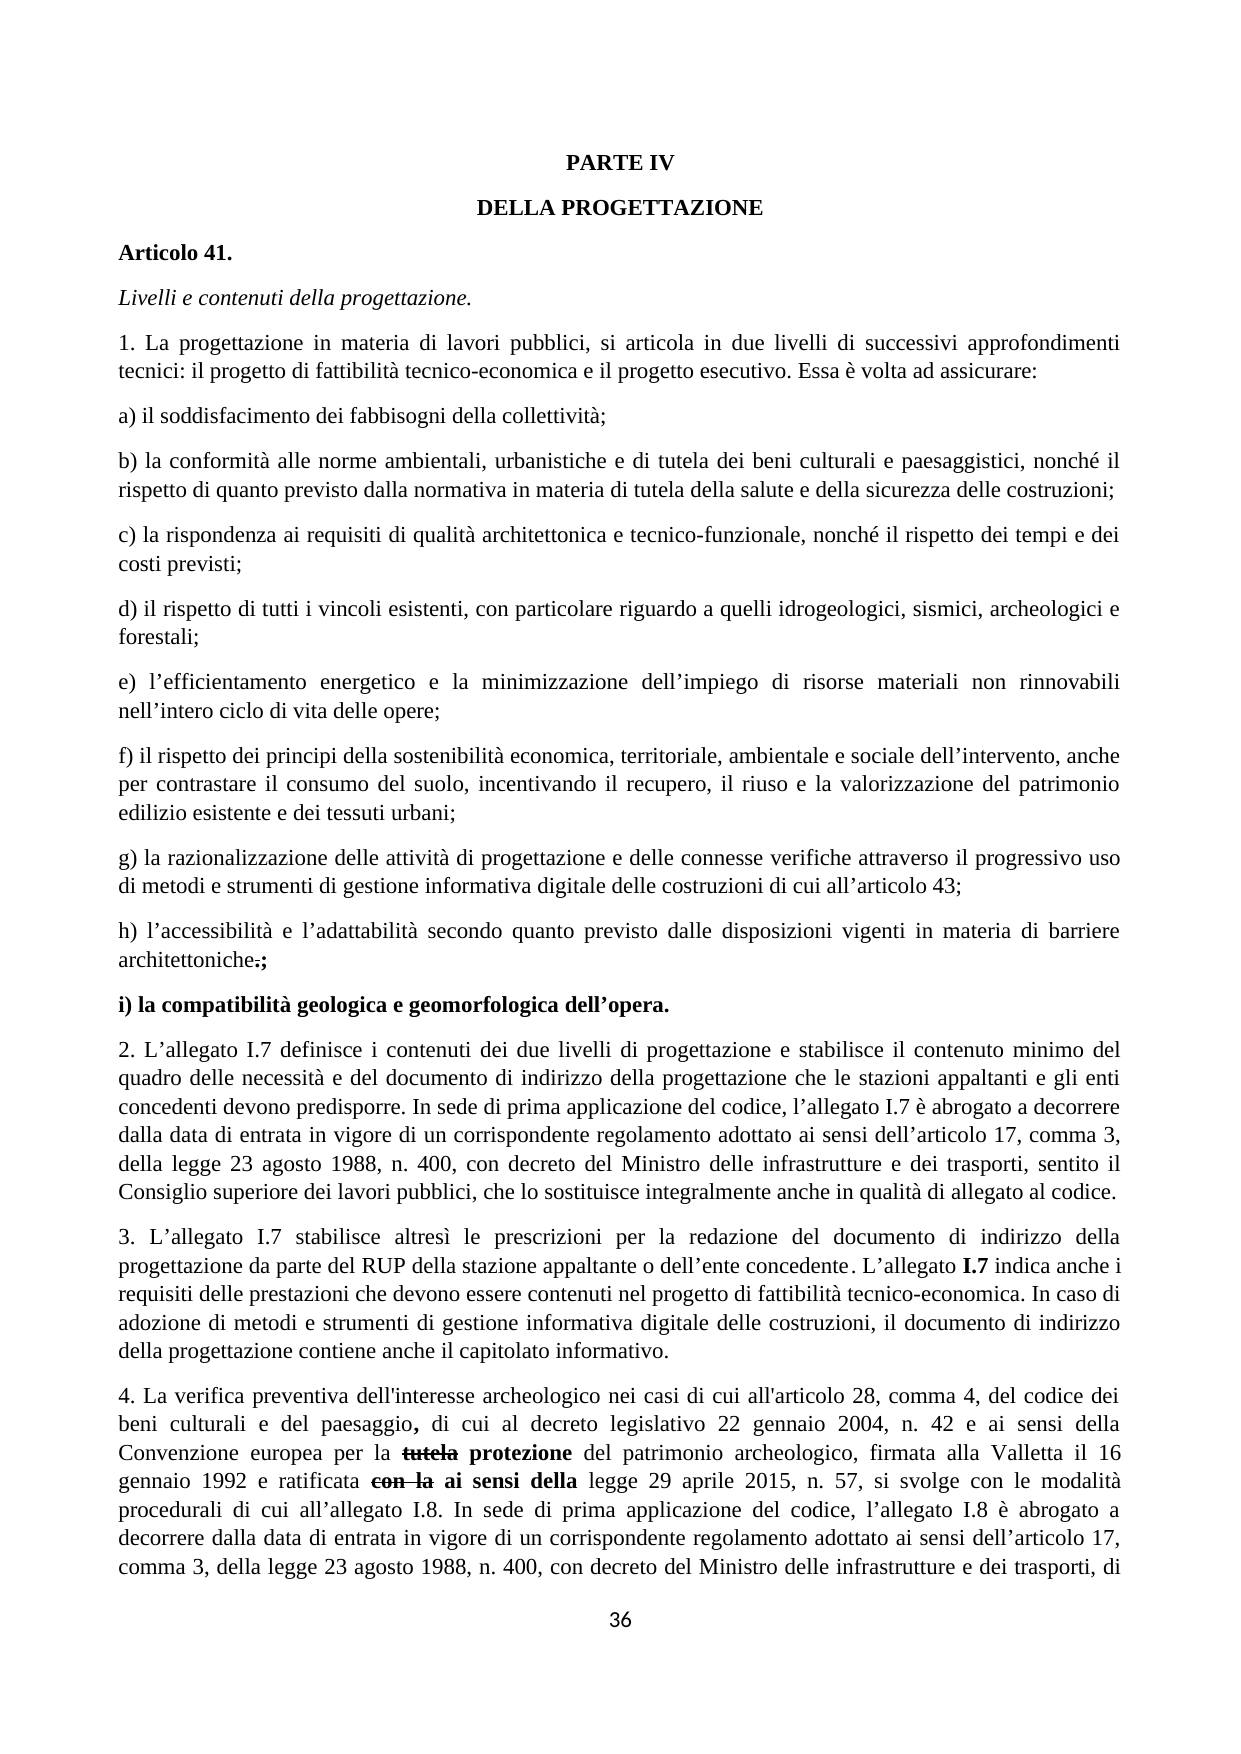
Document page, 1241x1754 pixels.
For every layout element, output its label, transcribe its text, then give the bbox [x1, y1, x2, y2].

text h) l’accessibilità e l’adattabilità secondo quanto previsto dalle disposizioni vigenti in materia di barriere architettoniche.; [118, 917, 1122, 972]
text e) l’efficientamento energetico e la minimizzazione dell’impiego di risorse materiali non rinnovabili nell’intero ciclo di vita delle opere; [118, 668, 1122, 723]
list 2. L’allegato I.7 definisce i contenuti dei due livelli di progettazione e stabilisce il contenuto minimo del quadro delle necessità e del documento di indirizzo della progettazione che le stazioni appaltanti e gli enti concedenti devono predisporre. In sede di prima applicazione del codice, l’allegato I.7 è abrogato a decorrere dalla data di entrata in vigore di un corrispondente regolamento adottato ai sensi dell’articolo 17, comma 3, della legge 23 agosto 1988, n. 400, con decreto del Ministro delle infrastrutture e dei trasporti, sentito il Consiglio superiore dei lavori pubblici, che lo sostituisce integralmente anche in qualità di allegato al codice. [118, 1036, 1122, 1204]
text g) la razionalizzazione delle attività di progettazione e delle connesse verifiche attraverso il progressivo uso di metodi e strumenti di gestione informativa digitale delle costruzioni di cui all’articolo 43; [118, 844, 1122, 898]
text Articolo 41. [118, 239, 1122, 265]
text 3. L’allegato I.7 stabilisce altresì le prescrizioni per la redazione del documento di indirizzo della progettazione da parte del RUP della stazione appaltante o dell’ente concedente. L’allegato I.7 indica anche i requisiti delle prestazioni che devono essere contenuti nel progetto di fattibilità tecnico-economica. In caso di adozione di metodi e strumenti di gestione informativa digitale delle costruzioni, il documento di indirizzo della progettazione contiene anche il capitolato informativo. [118, 1223, 1122, 1363]
text f) il rispetto dei principi della sostenibilità economica, territoriale, ambientale e sociale dell’intervento, anche per contrastare il consumo del suolo, incentivando il recupero, il riuso e la valorizzazione del patrimonio edilizio esistente e dei tessuti urbani; [118, 742, 1122, 825]
text Livelli e contenuti della progettazione. [118, 284, 1122, 310]
text PARTE IV [118, 148, 1122, 175]
text i) la compatibilità geologica e geomorfologica dell’opera. [118, 991, 1122, 1017]
text d) il rispetto di tutti i vincoli esistenti, con particolare riguardo a quelli idrogeologici, sismici, archeologici e forestali; [118, 595, 1122, 649]
text b) la conformità alle norme ambientali, urbanistiche e di tutela dei beni culturali e paesaggistici, nonché il rispetto di quanto previsto dalla normativa in materia di tutela della salute e della sicurezza delle costruzioni; [118, 448, 1122, 502]
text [118, 1382, 1122, 1579]
text a) il soddisfacimento dei fabbisogni della collettività; [118, 402, 1122, 429]
text DELLA PROGETTAZIONE [118, 194, 1122, 220]
text 1. La progettazione in materia di lavori pubblici, si articola in due livelli di successivi approfondimenti tecnici: il progetto di fattibilità tecnico-economica e il progetto esecutivo. Essa è volta ad assicurare: [118, 329, 1122, 384]
text c) la rispondenza ai requisiti di qualità architettonica e tecnico-funzionale, nonché il rispetto dei tempi e dei costi previsti; [118, 521, 1122, 576]
